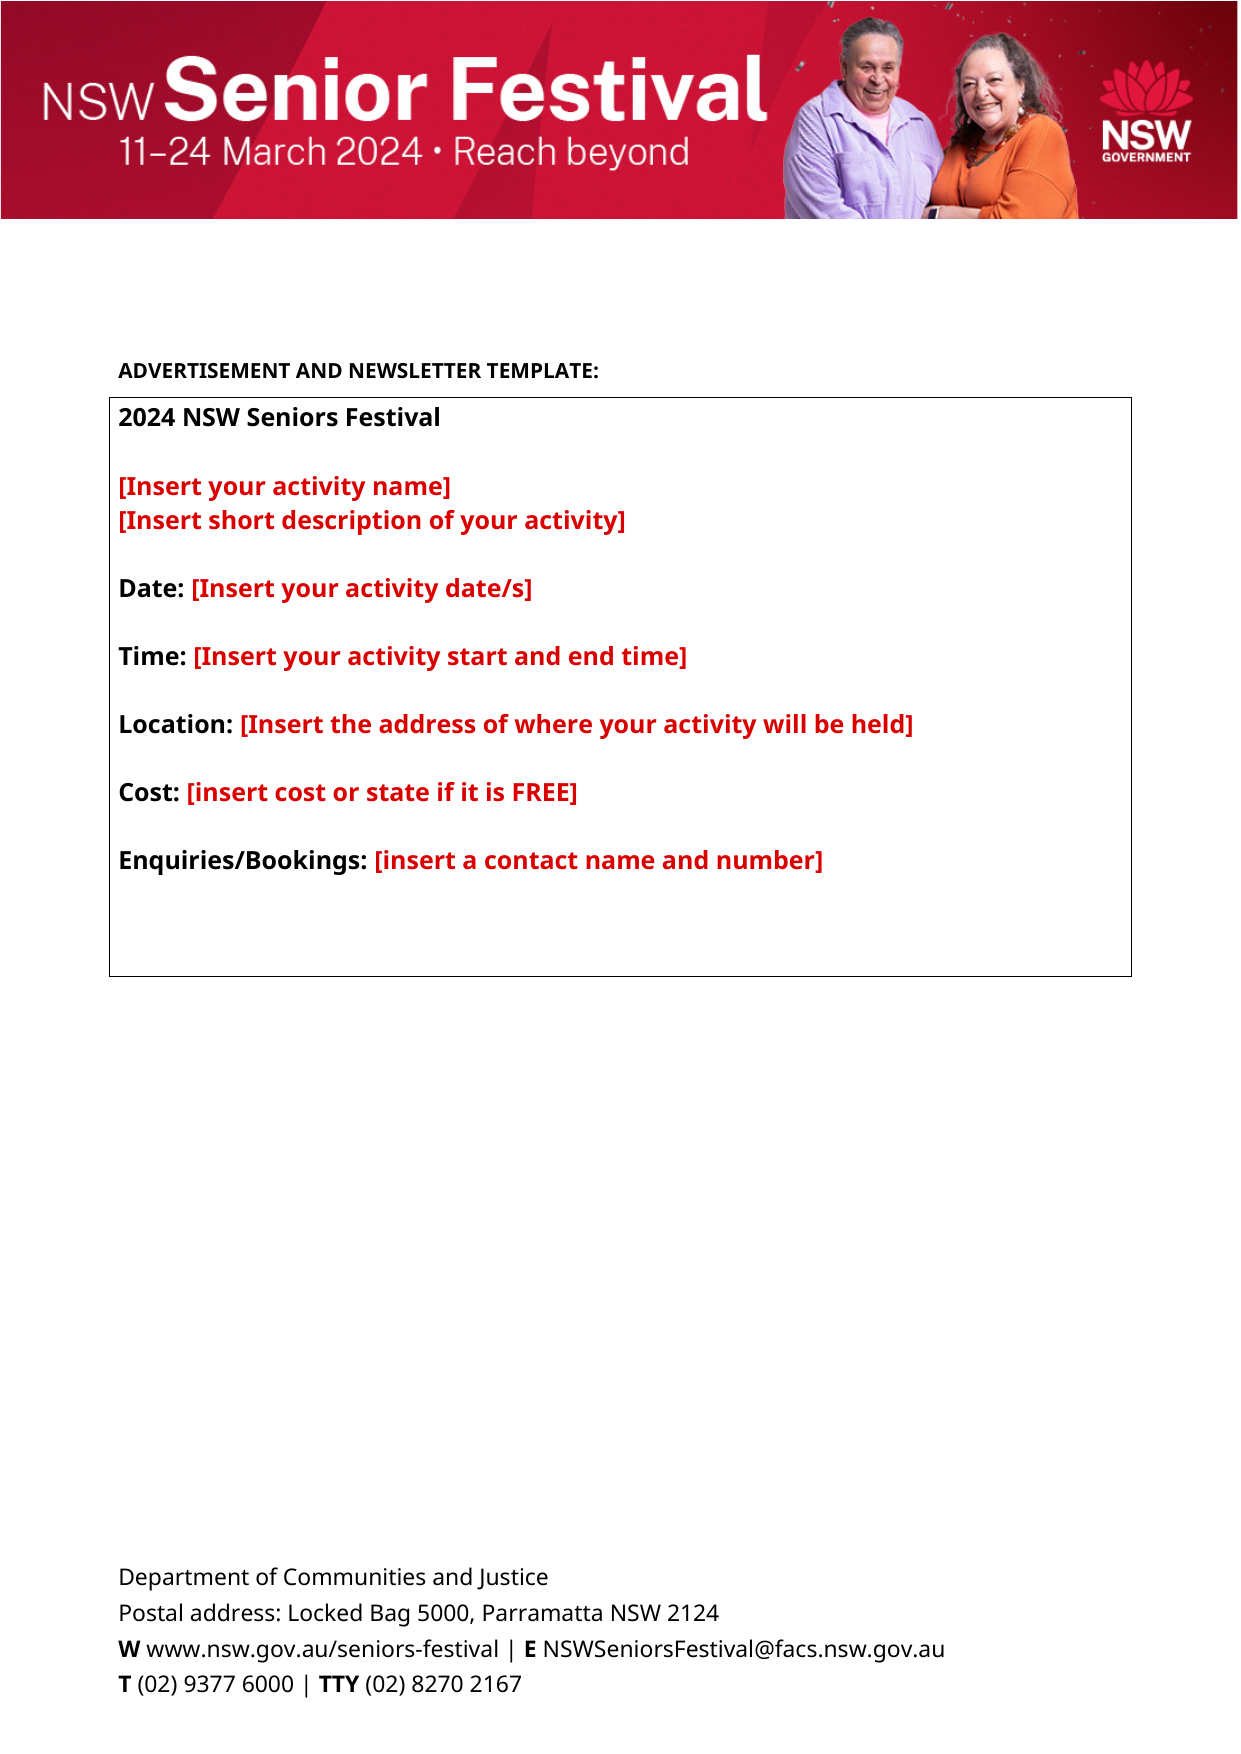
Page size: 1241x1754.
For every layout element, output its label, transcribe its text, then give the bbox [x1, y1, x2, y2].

text 2024 NSW Seniors Festival [110, 398, 1131, 434]
text ADVERTISEMENT AND NEWSLETTER TEMPLATE: [118, 356, 1123, 384]
text Cost: [insert cost or state if it is FREE] [118, 775, 1123, 809]
text [Insert your activity name] [118, 468, 1123, 502]
text [Insert short description of your activity] [118, 502, 1123, 536]
text Location: [Insert the address of where your activity will be held] [118, 707, 1123, 741]
picture [0, 1, 1236, 218]
text Time: [Insert your activity start and end time] [118, 638, 1123, 673]
text Date: [Insert your activity date/s] [118, 570, 1123, 604]
text Enquiries/Bookings: [insert a contact name and number] [118, 843, 1123, 877]
